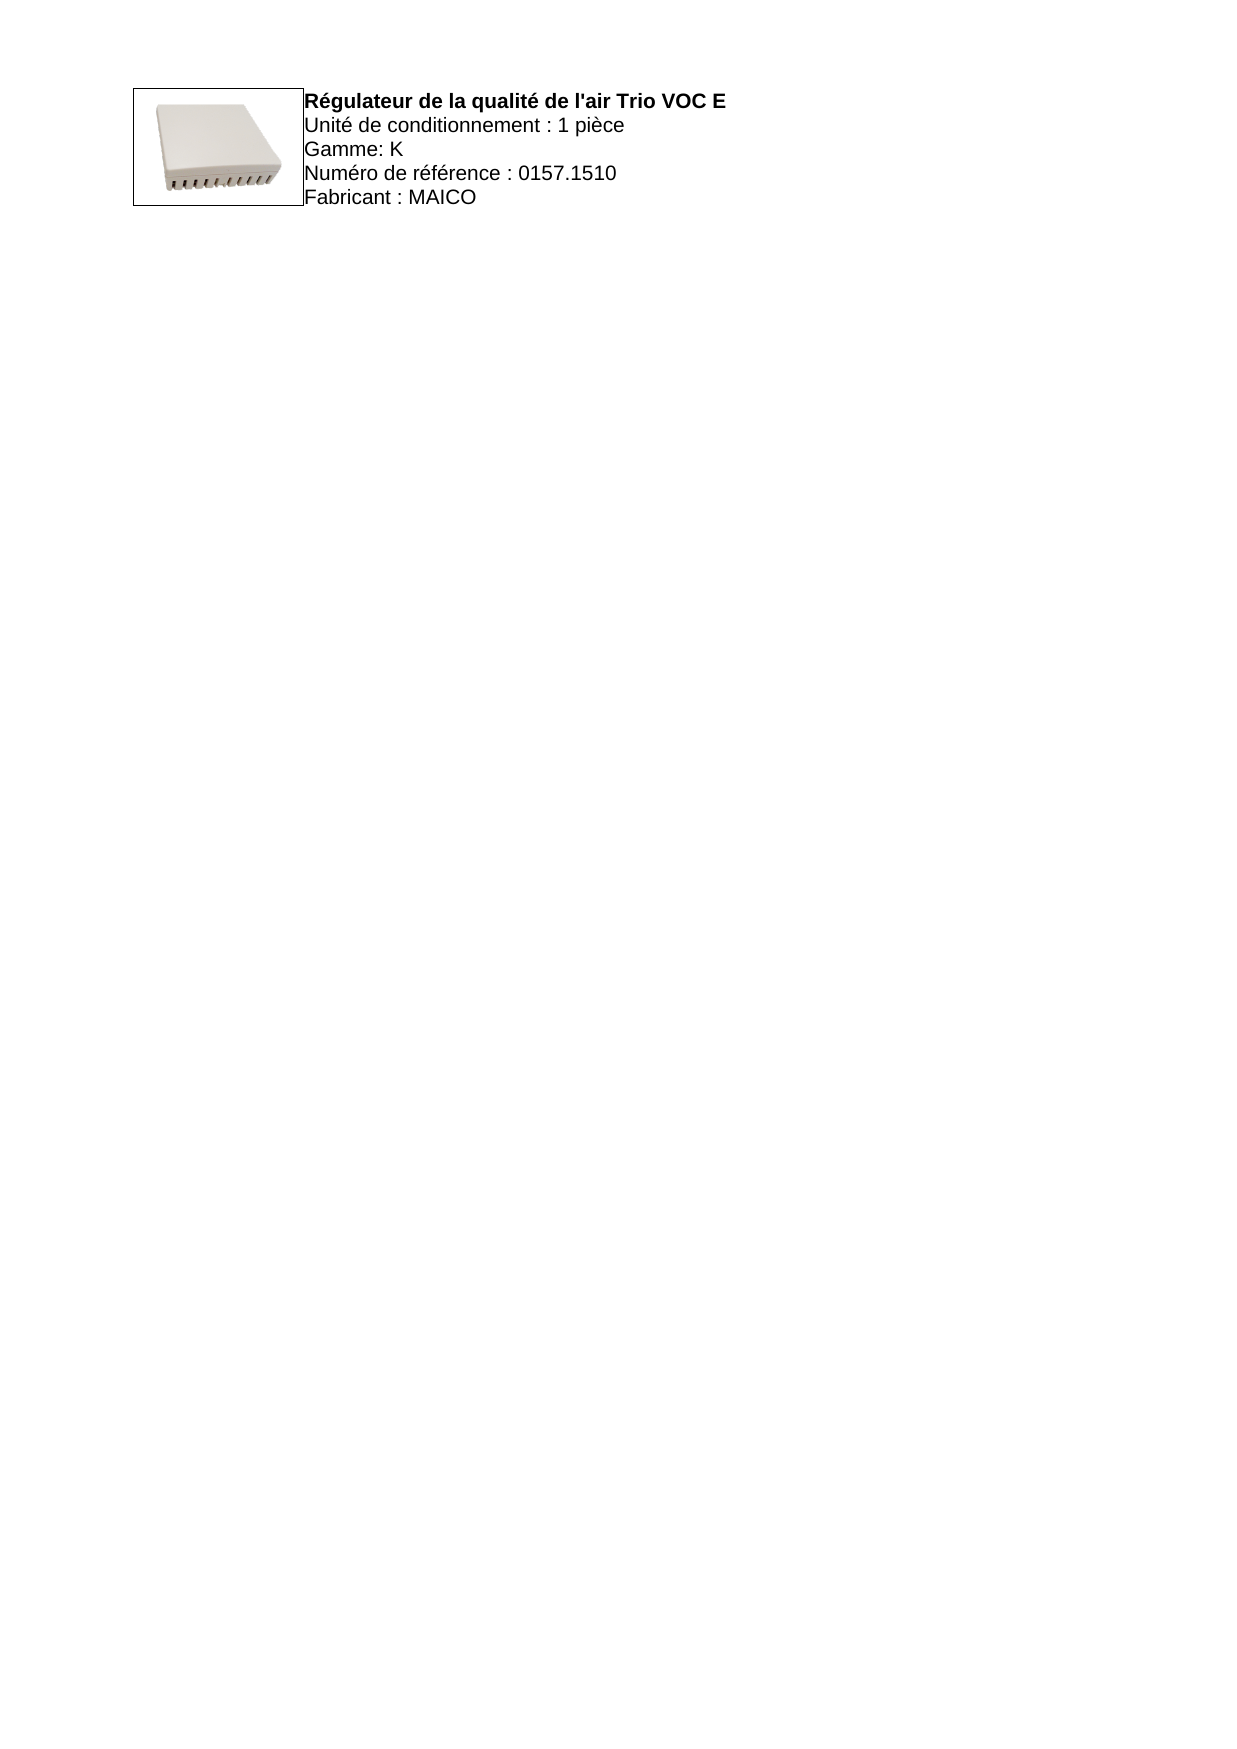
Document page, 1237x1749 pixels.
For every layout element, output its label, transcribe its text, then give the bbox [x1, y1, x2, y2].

picture [134, 89, 303, 205]
text Régulateur de la qualité de l'air Trio VOC EUnité de conditionnement : 1 pièceGamme: K Numéro de référence : 0157.1510Fabricant : MAICO [133, 89, 1148, 208]
